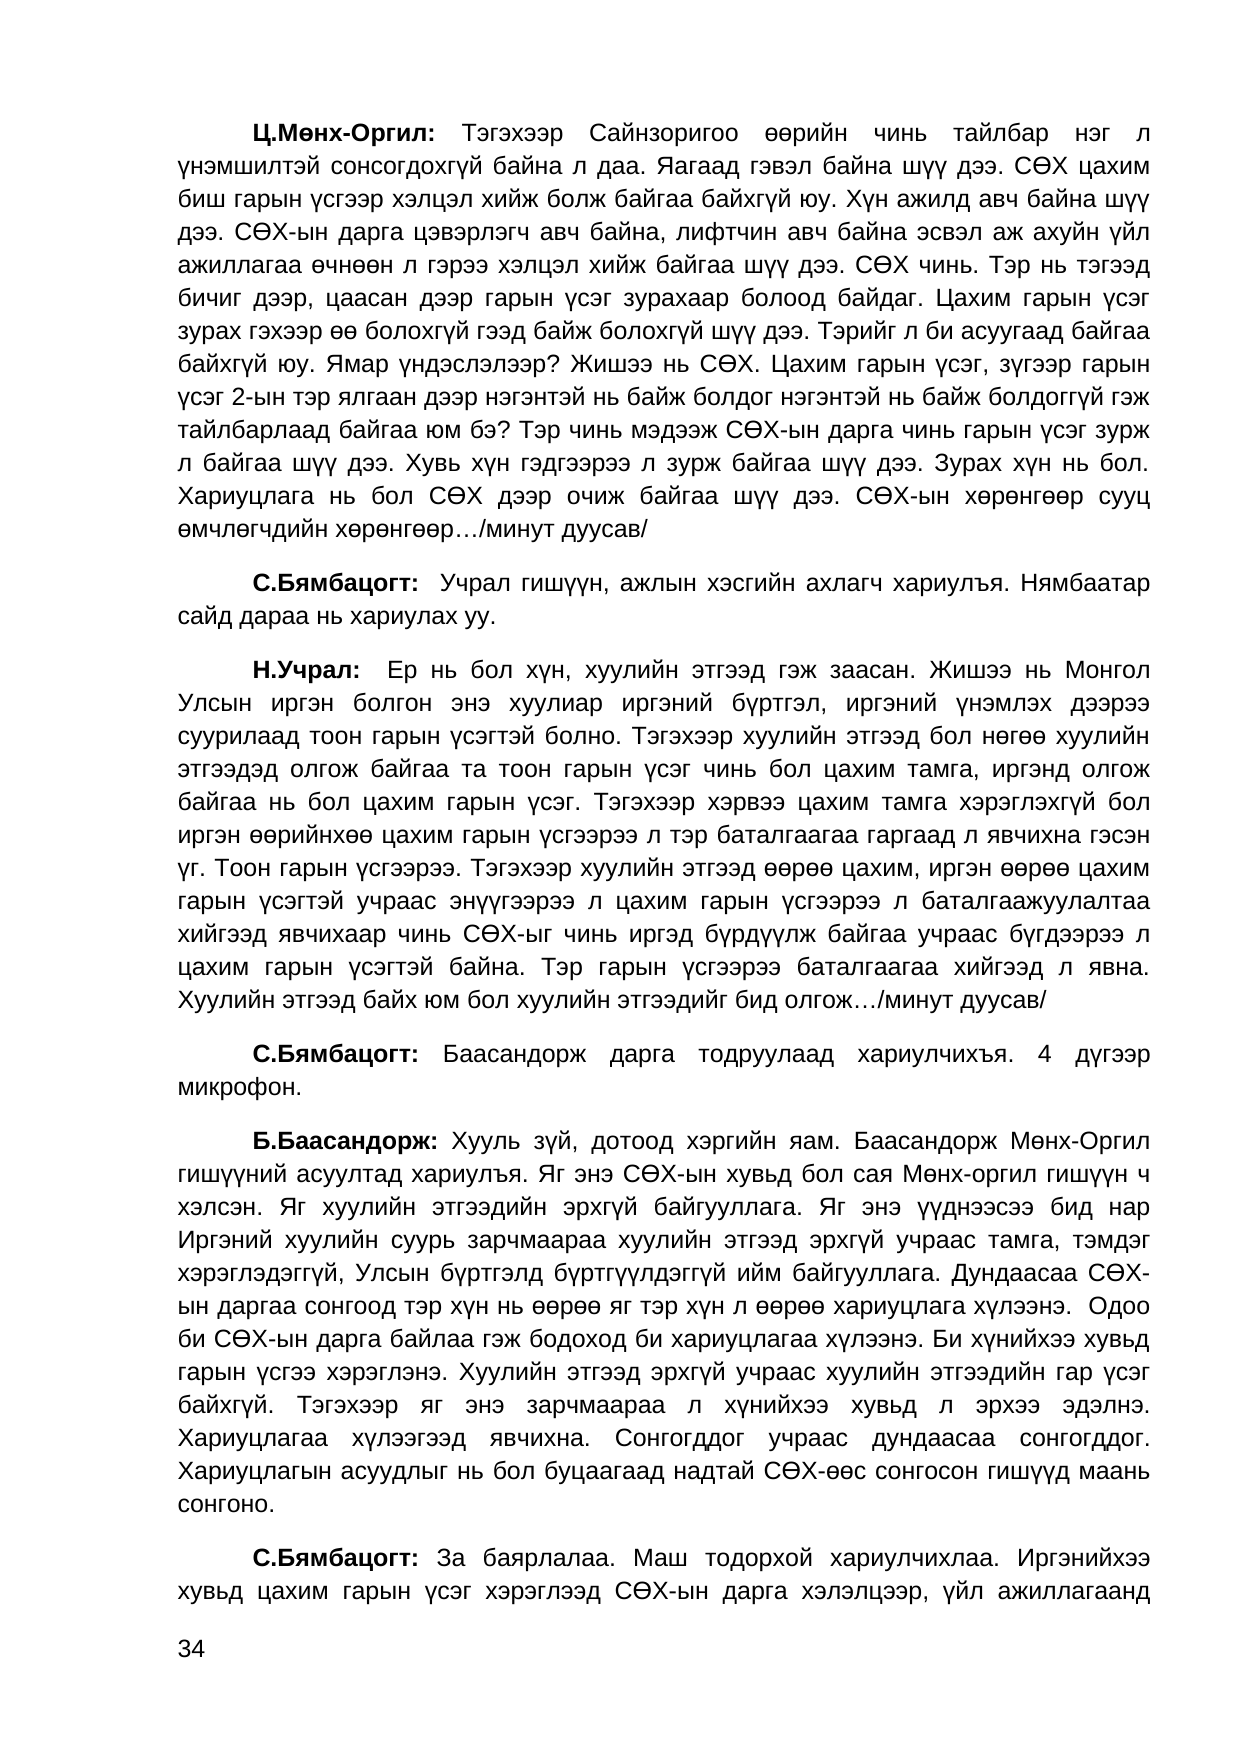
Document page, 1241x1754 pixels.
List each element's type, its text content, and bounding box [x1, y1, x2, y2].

text Н.Учрал: Ер нь бол хүн, хуулийн этгээд гэж заасан. Жишээ нь Монгол Улсын иргэн болгон энэ хуулиар иргэний бүртгэл, иргэний үнэмлэх дээрээ суурилаад тоон гарын үсэгтэй болно. Тэгэхээр хуулийн этгээд бол нөгөө хуулийн этгээдэд олгож байгаа та тоон гарын үсэг чинь бол цахим тамга, иргэнд олгож байгаа нь бол цахим гарын үсэг. Тэгэхээр хэрвээ цахим тамга хэрэглэхгүй бол иргэн өөрийнхөө цахим гарын үсгээрээ л тэр баталгаагаа гаргаад л явчихна гэсэн үг. Тоон гарын үсгээрээ. Тэгэхээр хуулийн этгээд өөрөө цахим, иргэн өөрөө цахим гарын үсэгтэй учраас энүүгээрээ л цахим гарын үсгээрээ л баталгаажуулалтаа хийгээд явчихаар чинь СӨХ-ыг чинь иргэд бүрдүүлж байгаа учраас бүгдээрээ л цахим гарын үсэгтэй байна. Тэр гарын үсгээрээ баталгаагаа хийгээд л явна. Хуулийн этгээд байх юм бол хуулийн этгээдийг бид олгож…/минут дуусав/ [177, 655, 1152, 1014]
text С.Бямбацогт: Баасандорж дарга тодруулаад хариулчихъя. 4 дүгээр микрофон. [177, 1039, 1152, 1101]
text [177, 1543, 1152, 1605]
text С.Бямбацогт: Учрал гишүүн, ажлын хэсгийн ахлагч хариулъя. Нямбаатар сайд дараа нь хариулах уу. [177, 568, 1152, 630]
text Б.Баасандорж: Хууль зүй, дотоод хэргийн яам. Баасандорж Мөнх-Оргил гишүүний асуултад хариулъя. Яг энэ СӨХ-ын хувьд бол сая Мөнх-оргил гишүүн ч хэлсэн. Яг хуулийн этгээдийн эрхгүй байгууллага. Яг энэ үүднээсээ бид нар Иргэний хуулийн суурь зарчмаараа хуулийн этгээд эрхгүй учраас тамга, тэмдэг хэрэглэдэггүй, Улсын бүртгэлд бүртгүүлдэггүй ийм байгууллага. Дундаасаа СӨХ-ын даргаа сонгоод тэр хүн нь өөрөө яг тэр хүн л өөрөө хариуцлага хүлээнэ. Одоо би СӨХ-ын дарга байлаа гэж бодоход би хариуцлагаа хүлээнэ. Би хүнийхээ хувьд гарын үсгээ хэрэглэнэ. Хуулийн этгээд эрхгүй учраас хуулийн этгээдийн гар үсэг байхгүй. Тэгэхээр яг энэ зарчмаараа л хүнийхээ хувьд л эрхээ эдэлнэ. Хариуцлагаа хүлээгээд явчихна. Сонгогддог учраас дундаасаа сонгогддог. Хариуцлагын асуудлыг нь бол буцаагаад надтай СӨХ-өөс сонгосон гишүүд маань сонгоно. [177, 1126, 1152, 1518]
text Ц.Мөнх-Оргил: Тэгэхээр Сайнзоригоо өөрийн чинь тайлбар нэг л үнэмшилтэй сонсогдохгүй байна л даа. Яагаад гэвэл байна шүү дээ. СӨХ цахим биш гарын үсгээр хэлцэл хийж болж байгаа байхгүй юу. Хүн ажилд авч байна шүү дээ. СӨХ-ын дарга цэвэрлэгч авч байна, лифтчин авч байна эсвэл аж ахуйн үйл ажиллагаа өчнөөн л гэрээ хэлцэл хийж байгаа шүү дээ. СӨХ чинь. Тэр нь тэгээд бичиг дээр, цаасан дээр гарын үсэг зурахаар болоод байдаг. Цахим гарын үсэг зурах гэхээр өө болохгүй гээд байж болохгүй шүү дээ. Тэрийг л би асуугаад байгаа байхгүй юу. Ямар үндэслэлээр? Жишээ нь СӨХ. Цахим гарын үсэг, зүгээр гарын үсэг 2-ын тэр ялгаан дээр нэгэнтэй нь байж болдог нэгэнтэй нь байж болдоггүй гэж тайлбарлаад байгаа юм бэ? Тэр чинь мэдээж СӨХ-ын дарга чинь гарын үсэг зурж л байгаа шүү дээ. Хувь хүн гэдгээрээ л зурж байгаа шүү дээ. Зурах хүн нь бол. Хариуцлага нь бол СӨХ дээр очиж байгаа шүү дээ. СӨХ-ын хөрөнгөөр сууц өмчлөгчдийн хөрөнгөөр…/минут дуусав/ [177, 118, 1152, 543]
